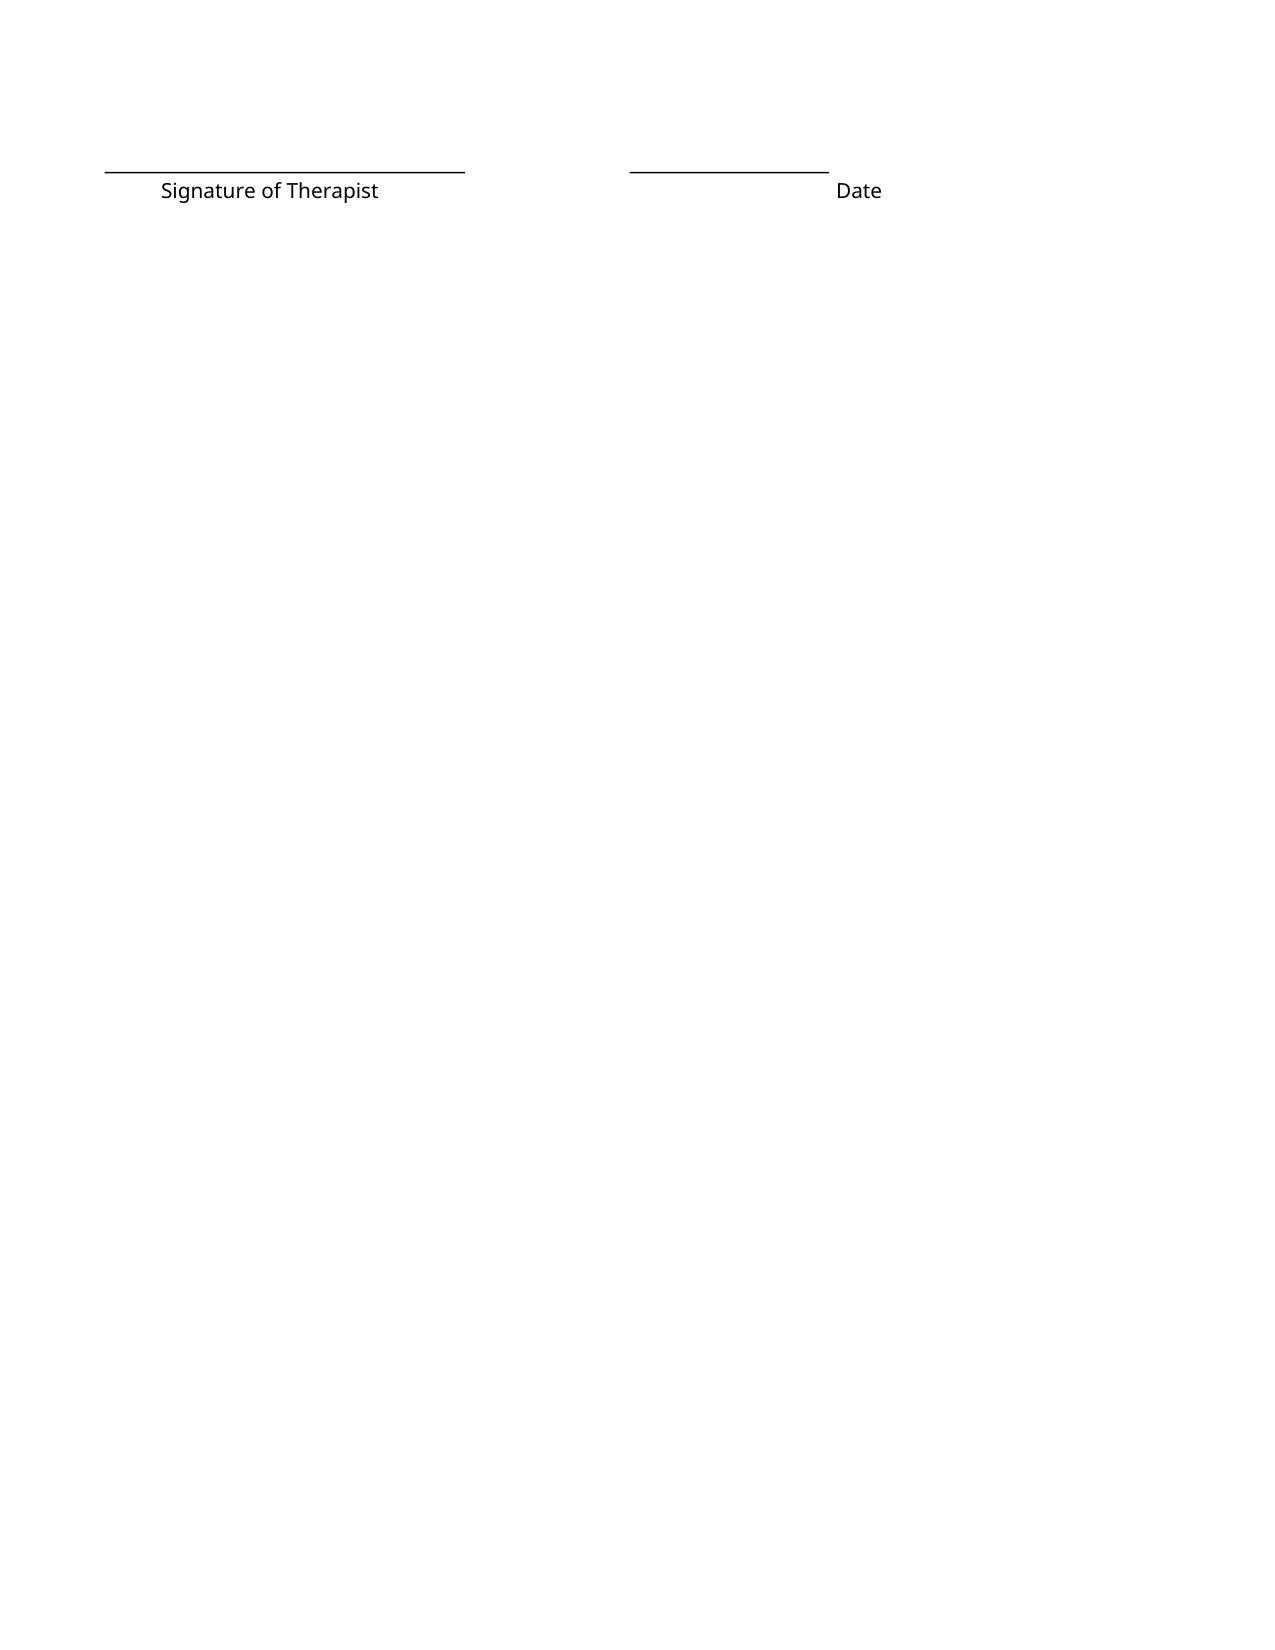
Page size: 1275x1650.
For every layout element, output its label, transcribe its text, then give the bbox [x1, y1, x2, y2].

text Signature of Therapist Date [161, 168, 1125, 204]
